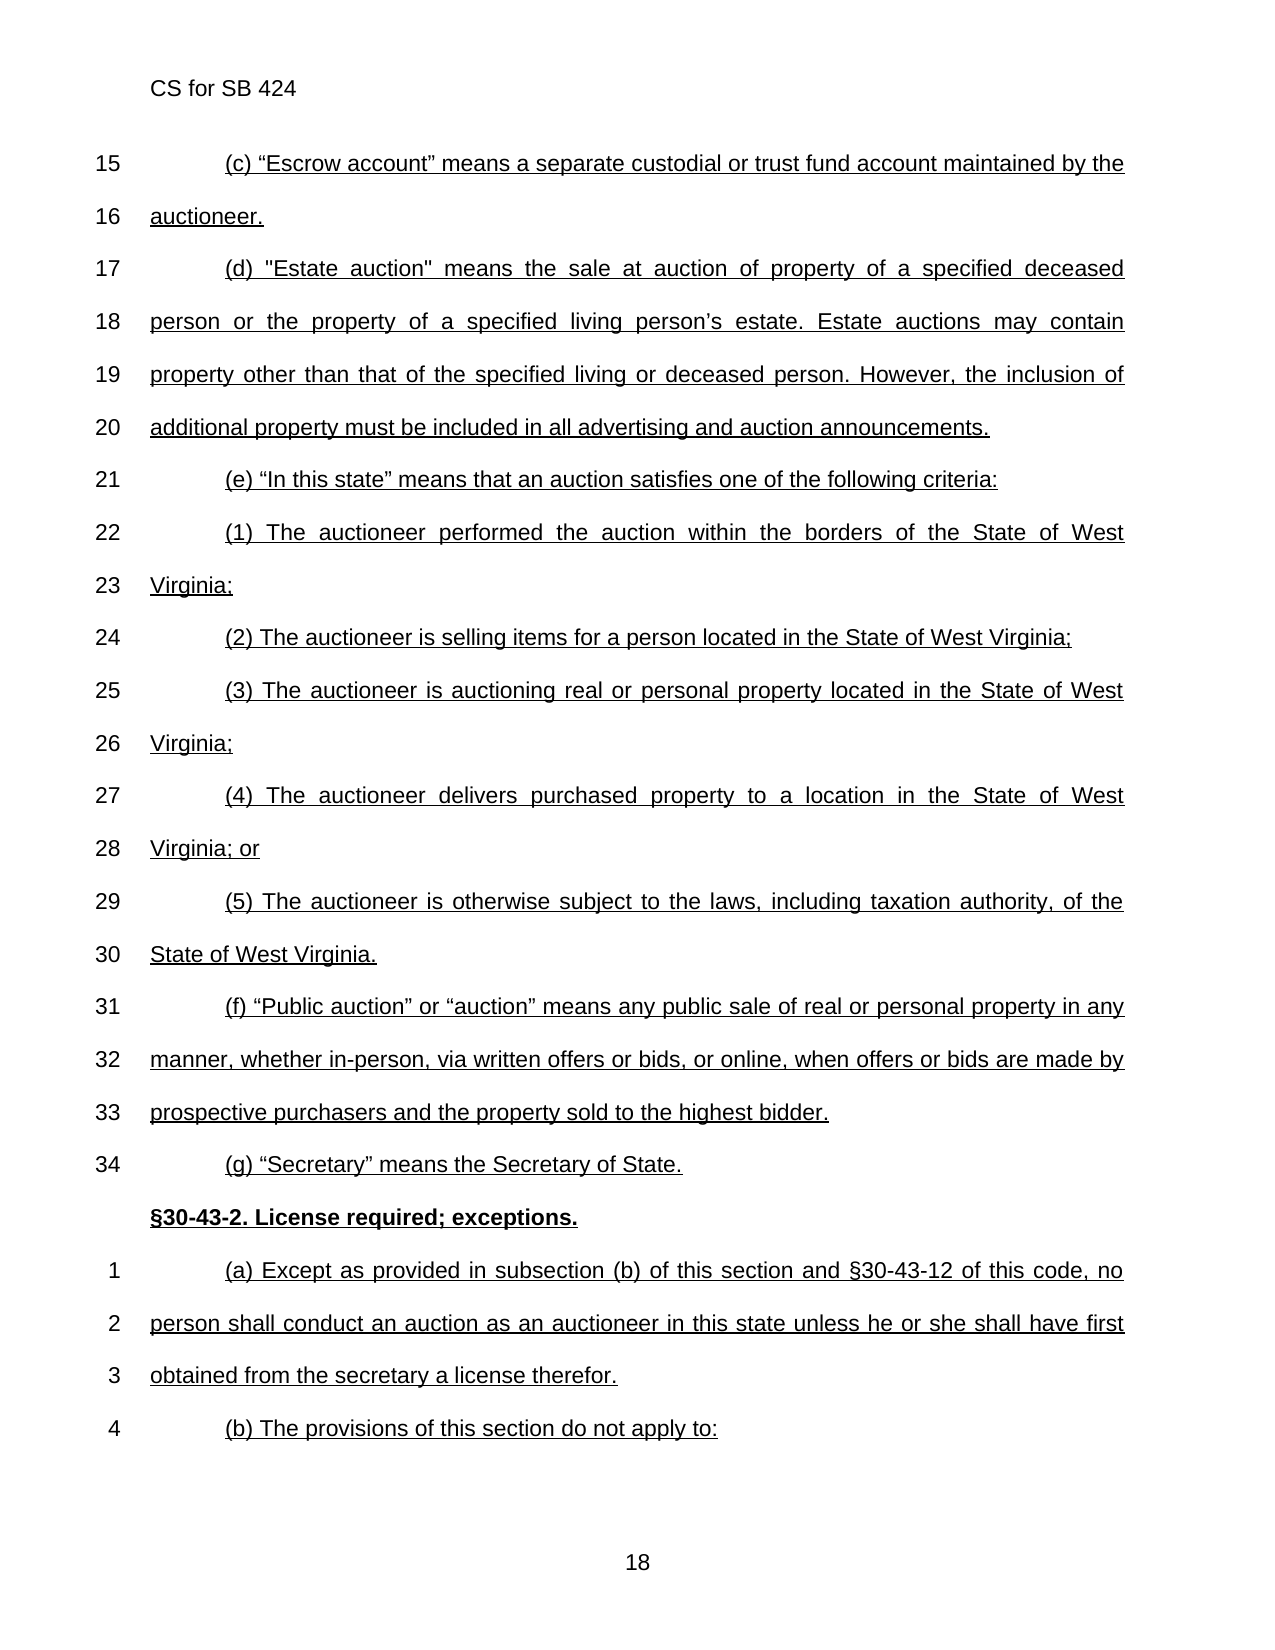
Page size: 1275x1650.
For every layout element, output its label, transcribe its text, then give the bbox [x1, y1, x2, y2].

text (d) "Estate auction" means the sale at auction of property of a specified deceased person or the property of a specified living person’s estate. Estate auctions may contain property other than that of the specified living or deceased person. However, the inclusion of additional property must be included in all advertising and auction announcements. [150, 255, 1125, 331]
text (5) The auctioneer is otherwise subject to the laws, including taxation authority, of the State of West Virginia. [150, 888, 1125, 967]
text (f) “Public auction” or “auction” means any public sale of real or personal property in any manner, whether in-person, via written offers or bids, or online, when offers or bids are made by prospective purchasers and the property sold to the highest bidder. [150, 993, 1125, 1069]
text (f) “Public auction” or “auction” means any public sale of real or personal property in any manner, whether in-person, via written offers or bids, or online, when offers or bids are made by prospective purchasers and the property sold to the highest bidder. [150, 1070, 1125, 1125]
text (3) The auctioneer is auctioning real or personal property located in the State of West Virginia; [150, 677, 1125, 756]
text (4) The auctioneer delivers purchased property to a location in the State of West Virginia; or [150, 782, 1125, 862]
text (g) “Secretary” means the Secretary of State. [150, 1151, 1125, 1178]
text (c) “Escrow account” means a separate custodial or trust fund account maintained by the auctioneer. [150, 150, 1125, 229]
text (a) Except as provided in subsection (b) of this section and §30-43-12 of this code, no person shall conduct an auction as an auctioneer in this state unless he or she shall have first obtained from the secretary a license therefor. [150, 1257, 1125, 1332]
text (e) “In this state” means that an auction satisfies one of the following criteria: [150, 466, 1125, 493]
text (d) "Estate auction" means the sale at auction of property of a specified deceased person or the property of a specified living person’s estate. Estate auctions may contain property other than that of the specified living or deceased person. However, the inclusion of additional property must be included in all advertising and auction announcements. [150, 332, 1125, 384]
text (d) "Estate auction" means the sale at auction of property of a specified deceased person or the property of a specified living person’s estate. Estate auctions may contain property other than that of the specified living or deceased person. However, the inclusion of additional property must be included in all advertising and auction announcements. [150, 385, 1125, 440]
text (1) The auctioneer performed the auction within the borders of the State of West Virginia; [150, 519, 1125, 598]
text (b) The provisions of this section do not apply to: [150, 1415, 1125, 1441]
text (a) Except as provided in subsection (b) of this section and §30-43-12 of this code, no person shall conduct an auction as an auctioneer in this state unless he or she shall have first obtained from the secretary a license therefor. [150, 1334, 1125, 1389]
text (2) The auctioneer is selling items for a person located in the State of West Virginia; [150, 624, 1125, 651]
text §30-43-2. License required; exceptions. [150, 1204, 1125, 1231]
